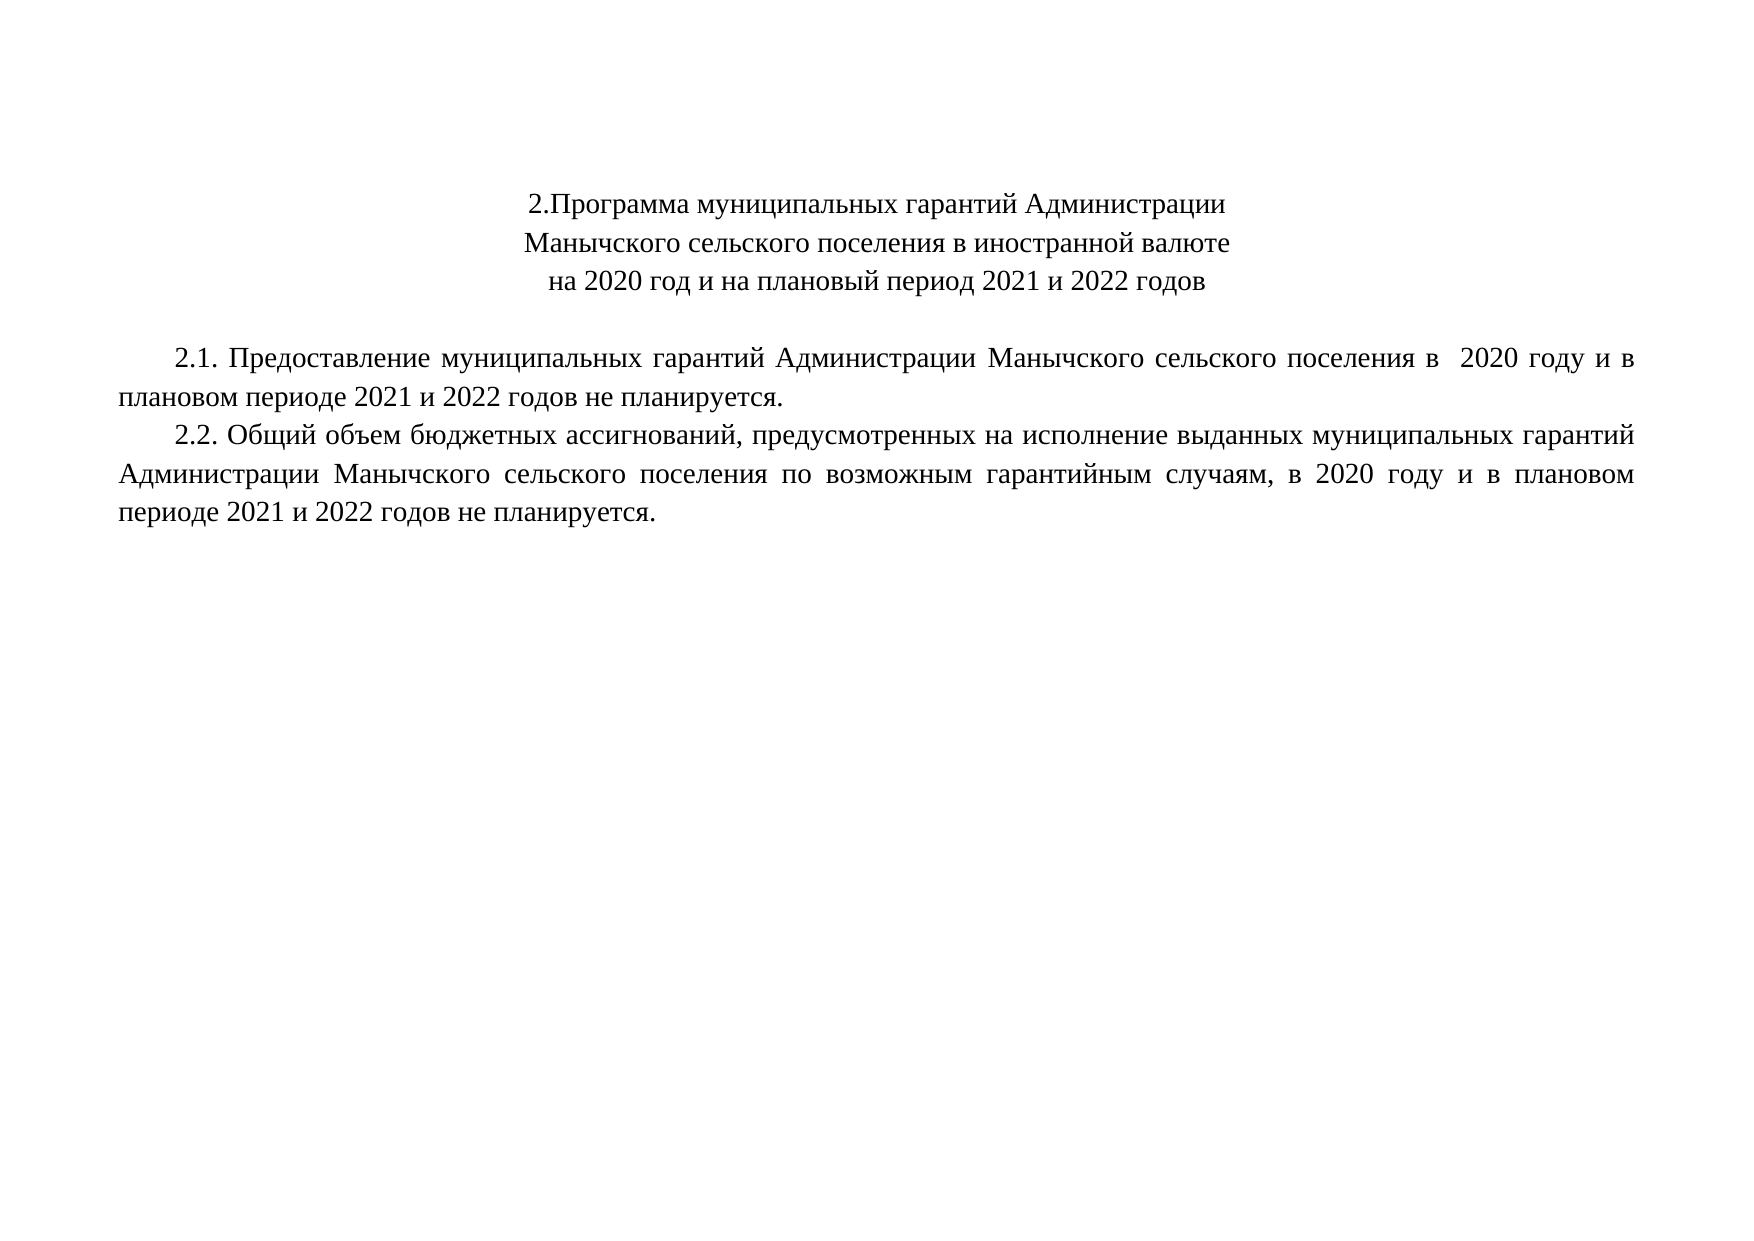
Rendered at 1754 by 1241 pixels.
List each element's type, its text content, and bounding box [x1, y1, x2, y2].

text на 2020 год и на плановый период 2021 и 2022 годов [118, 263, 1636, 297]
text 2.1. Предоставление муниципальных гарантий Администрации Манычского сельского поселения в 2020 году и в плановом периоде 2021 и 2022 годов не планируется. [118, 340, 1636, 412]
text 2.2. Общий объем бюджетных ассигнований, предусмотренных на исполнение выданных муниципальных гарантий Администрации Манычского сельского поселения по возможным гарантийным случаям, в 2020 году и в плановом периоде 2021 и 2022 годов не планируется. [118, 417, 1636, 528]
text Манычского сельского поселения в иностранной валюте [118, 225, 1636, 258]
text 2.Программа муниципальных гарантий Администрации [118, 186, 1636, 220]
